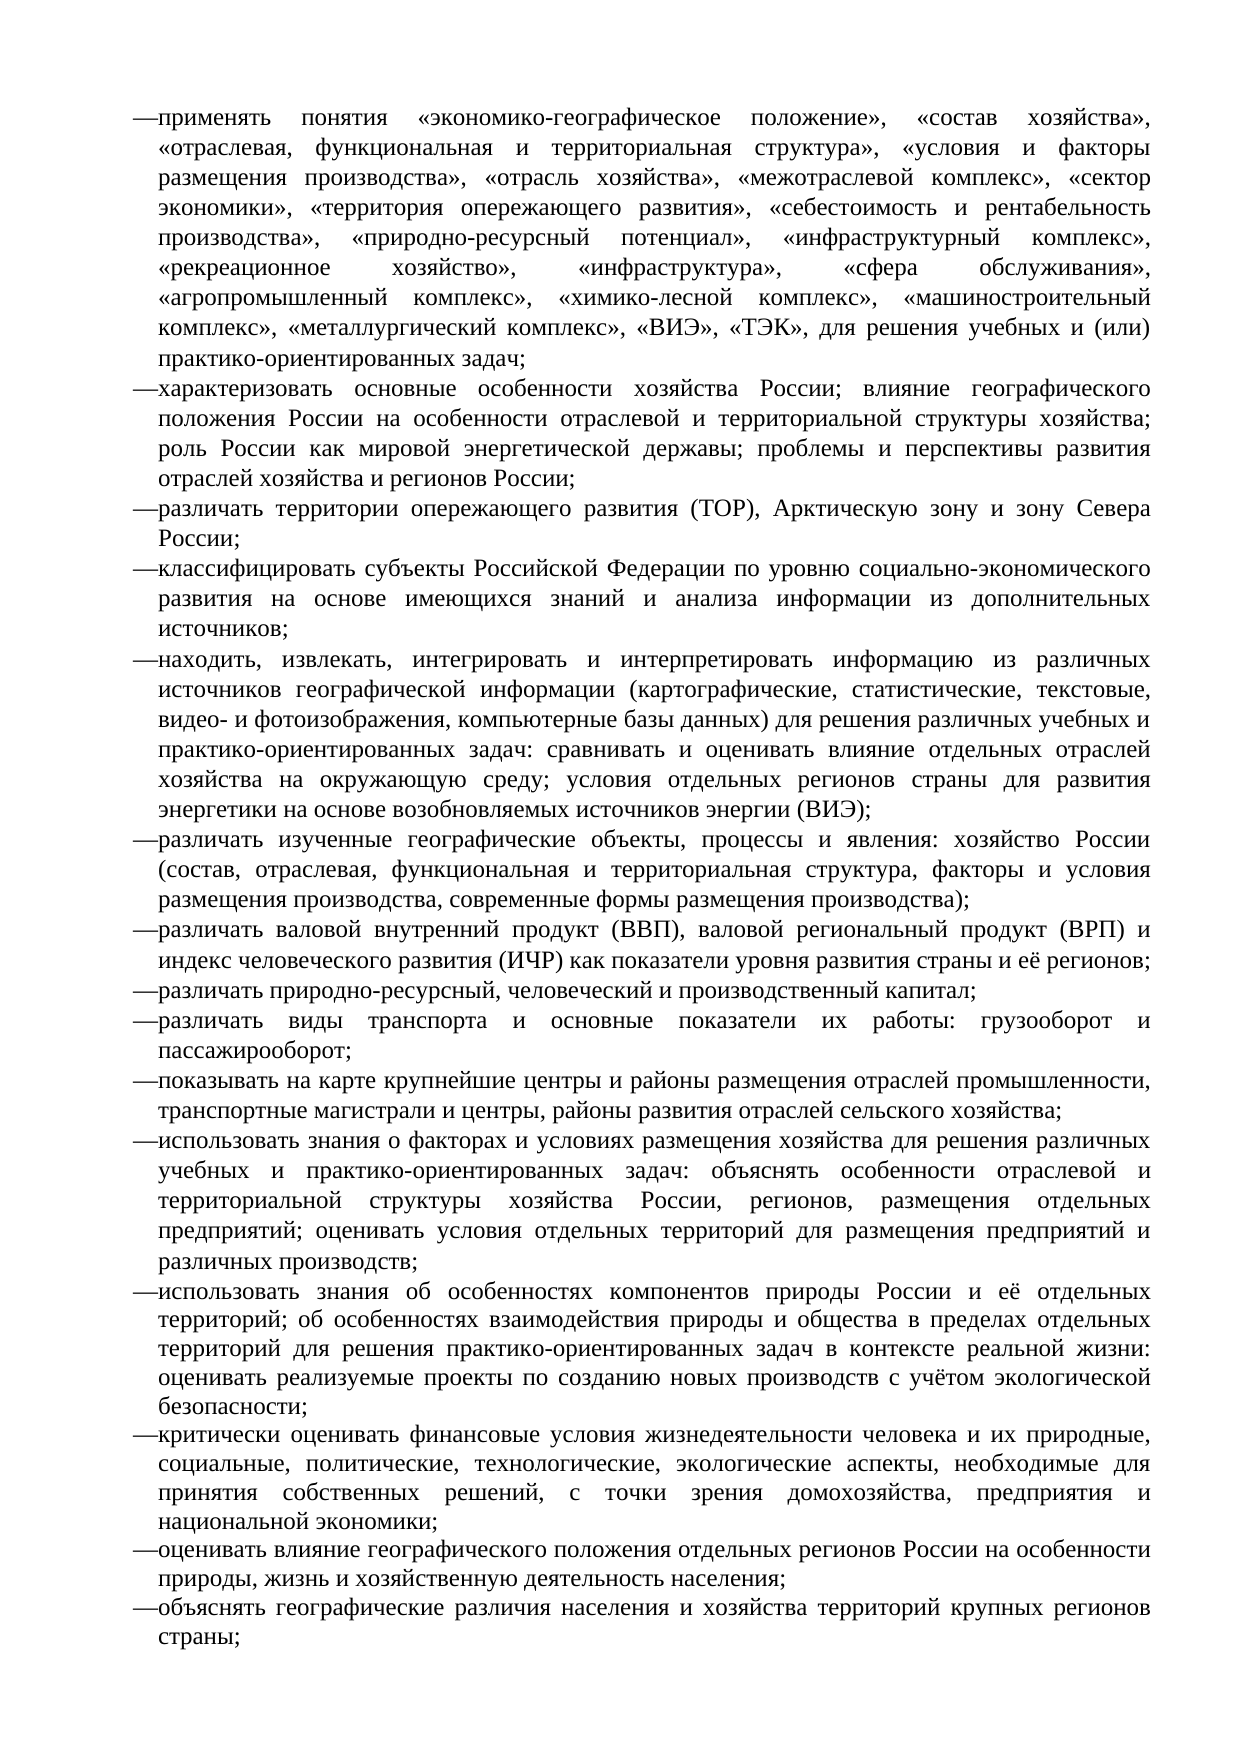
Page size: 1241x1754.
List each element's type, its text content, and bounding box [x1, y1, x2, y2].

text —критически оценивать финансовые условия жизнедеятельности человека и их природные, социальные, политические, технологические, экологические аспекты, необходимые для принятия собственных решений, с точки зрения домохозяйства, предприятия и национальной экономики; [133, 1419, 1152, 1534]
text —использовать знания о факторах и условиях размещения хозяйства для решения различных учебных и практико-ориентированных задач: объяснять особенности отраслевой и территориальной структуры хозяйства России, регионов, размещения отдельных предприятий; оценивать условия отдельных территорий для размещения предприятий и различных производств; [133, 1125, 1152, 1274]
text —классифицировать субъекты Российской Федерации по уровню социально-экономического развития на основе имеющихся знаний и анализа информации из дополнительных источников; [133, 553, 1152, 642]
text —различать природно-ресурсный, человеческий и производственный капитал; [133, 975, 1152, 1003]
text —различать виды транспорта и основные показатели их работы: грузооборот и пассажирооборот; [133, 1005, 1152, 1064]
text —находить, извлекать, интегрировать и интерпретировать информацию из различных источников географической информации (картографические, статистические, текстовые, видео- и фотоизображения, компьютерные базы данных) для решения различных учебных и практико-ориентированных задач: сравнивать и оценивать влияние отдельных отраслей хозяйства на окружающую среду; условия отдельных регионов страны для развития энергетики на основе возобновляемых источников энергии (ВИЭ); [133, 644, 1152, 823]
text —применять понятия «экономико-географическое положение», «состав хозяйства», «отраслевая, функциональная и территориальная структура», «условия и факторы размещения производства», «отрасль хозяйства», «межотраслевой комплекс», «сектор экономики», «территория опережающего развития», «себестоимость и рентабельность производства», «природно-ресурсный потенциал», «инфраструктурный комплекс», «рекреационное хозяйство», «инфраструктура», «сфера обслуживания», «агропромышленный комплекс», «химико-лесной комплекс», «машиностроительный комплекс», «металлургический комплекс», «ВИЭ», «ТЭК», для решения учебных и (или) практико-ориентированных задач; [133, 102, 1152, 371]
text —показывать на карте крупнейшие центры и районы размещения отраслей промышленности, транспортные магистрали и центры, районы развития отраслей сельского хозяйства; [133, 1065, 1152, 1124]
text —различать территории опережающего развития (ТОР), Арктическую зону и зону Севера России; [133, 493, 1152, 552]
text —различать валовой внутренний продукт (ВВП), валовой региональный продукт (ВРП) и индекс человеческого развития (ИЧР) как показатели уровня развития страны и её регионов; [133, 914, 1152, 973]
text —характеризовать основные особенности хозяйства России; влияние географического положения России на особенности отраслевой и территориальной структуры хозяйства; роль России как мировой энергетической державы; проблемы и перспективы развития отраслей хозяйства и регионов России; [133, 373, 1152, 492]
text —использовать знания об особенностях компонентов природы России и её отдельных территорий; об особенностях взаимодействия природы и общества в пределах отдельных территорий для решения практико-ориентированных задач в контексте реальной жизни: оценивать реализуемые проекты по созданию новых производств с учётом экологической безопасности; [133, 1276, 1152, 1419]
text —оценивать влияние географического положения отдельных регионов России на особенности природы, жизнь и хозяйственную деятельность населения; [133, 1534, 1152, 1592]
text —объяснять географические различия населения и хозяйства территорий крупных регионов страны; [133, 1592, 1152, 1649]
text —различать изученные географические объекты, процессы и явления: хозяйство России (состав, отраслевая, функциональная и территориальная структура, факторы и условия размещения производства, современные формы размещения производства); [133, 824, 1152, 913]
